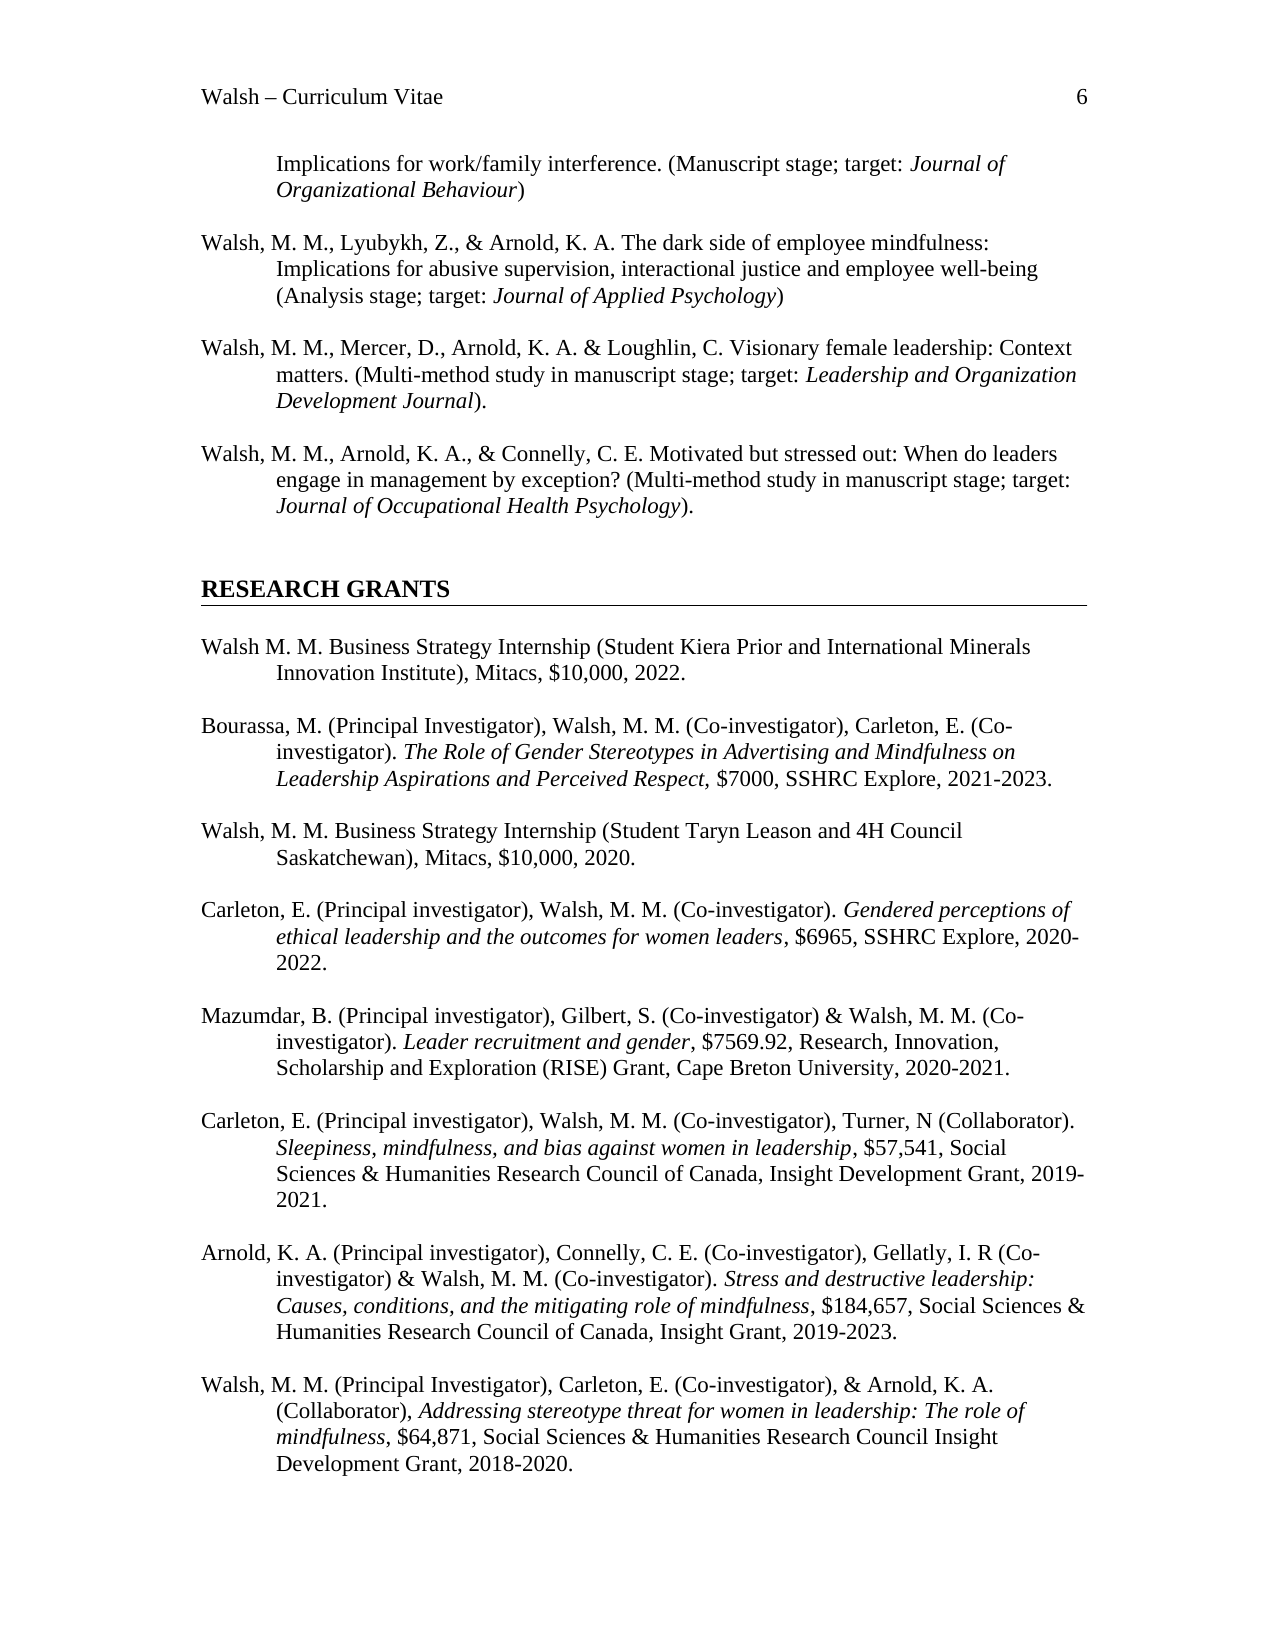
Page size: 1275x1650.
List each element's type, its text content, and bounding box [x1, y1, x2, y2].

text Walsh, M. M. Business Strategy Internship (Student Taryn Leason and 4H Council Saskatchewan), Mitacs, $10,000, 2020. [201, 817, 1087, 870]
text Walsh, M. M., Lyubykh, Z., & Arnold, K. A. The dark side of employee mindfulness: Implications for abusive supervision, interactional justice and employee well-being (Analysis stage; target: Journal of Applied Psychology) [201, 229, 1087, 308]
text Walsh M. M. Business Strategy Internship (Student Kiera Prior and International Minerals Innovation Institute), Mitacs, $10,000, 2022. [201, 633, 1087, 686]
text Carleton, E. (Principal investigator), Walsh, M. M. (Co-investigator). Gendered perceptions of ethical leadership and the outcomes for women leaders, $6965, SSHRC Explore, 2020-2022. [201, 896, 1087, 1002]
text Walsh, M. M., Mercer, D., Arnold, K. A. & Loughlin, C. Visionary female leadership: Context matters. (Multi-method study in manuscript stage; target: Leadership and Organization Development Journal). [201, 334, 1087, 413]
text Bourassa, M. (Principal Investigator), Walsh, M. M. (Co-investigator), Carleton, E. (Co-investigator). The Role of Gender Stereotypes in Advertising and Mindfulness on Leadership Aspirations and Perceived Respect, $7000, SSHRC Explore, 2021-2023. [201, 712, 1087, 791]
text Arnold, K. A. (Principal investigator), Connelly, C. E. (Co-investigator), Gellatly, I. R (Co-investigator) & Walsh, M. M. (Co-investigator). Stress and destructive leadership: Causes, conditions, and the mitigating role of mindfulness, $184,657, Social Sciences & Humanities Research Council of Canada, Insight Grant, 2019-2023. [201, 1239, 1087, 1344]
text Mazumdar, B. (Principal investigator), Gilbert, S. (Co-investigator) & Walsh, M. M. (Co-investigator). Leader recruitment and gender, $7569.92, Research, Innovation, Scholarship and Exploration (RISE) Grant, Cape Breton University, 2020-2021. [201, 1002, 1087, 1081]
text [201, 150, 1087, 203]
text Walsh, M. M. (Principal Investigator), Carleton, E. (Co-investigator), & Arnold, K. A. (Collaborator), Addressing stereotype threat for women in leadership: The role of mindfulness, $64,871, Social Sciences & Humanities Research Council Insight Development Grant, 2018-2020. [201, 1371, 1087, 1476]
text Walsh, M. M., Arnold, K. A., & Connelly, C. E. Motivated but stressed out: When do leaders engage in management by exception? (Multi-method study in manuscript stage; target: Journal of Occupational Health Psychology). [201, 440, 1087, 519]
text RESEARCH GRANTS [201, 574, 1087, 605]
text Carleton, E. (Principal investigator), Walsh, M. M. (Co-investigator), Turner, N (Collaborator). Sleepiness, mindfulness, and bias against women in leadership, $57,541, Social Sciences & Humanities Research Council of Canada, Insight Development Grant, 2019-2021. [201, 1107, 1087, 1213]
